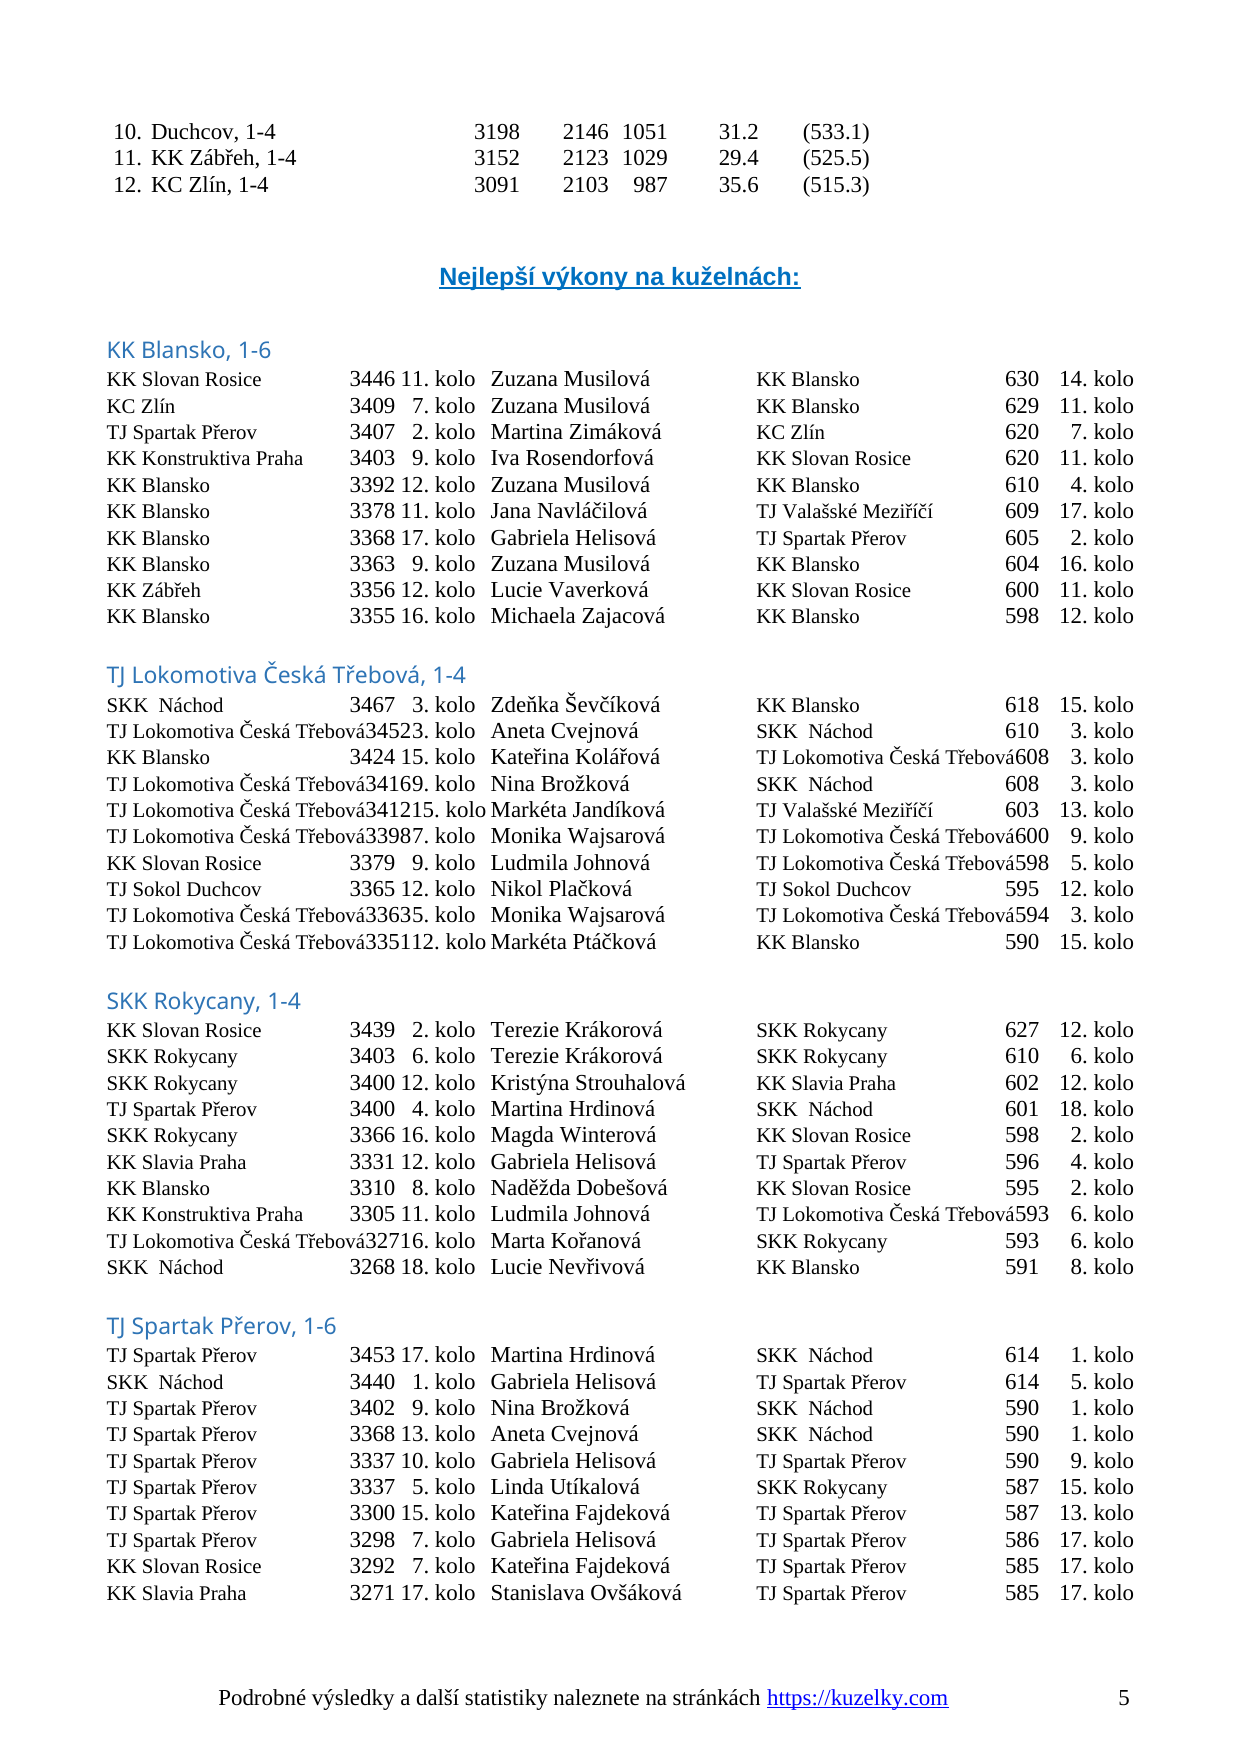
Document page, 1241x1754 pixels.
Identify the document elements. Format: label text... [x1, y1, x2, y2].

text 10. Duchcov, 1-4 3198 2146 1051 31.2 (533.1) [106, 118, 1134, 144]
text KK Slovan Rosice 3379 9. kolo Ludmila Johnová TJ Lokomotiva Česká Třebová 598 5. kolo [106, 849, 1134, 875]
text TJ Spartak Přerov 3402 9. kolo Nina Brožková SKK Náchod 590 1. kolo [106, 1394, 1134, 1420]
text TJ Lokomotiva Česká Třebová 3416 9. kolo Nina Brožková SKK Náchod 608 3. kolo [106, 770, 1134, 796]
text TJ Lokomotiva Česká Třebová 3398 7. kolo Monika Wajsarová TJ Lokomotiva Česká Třebová 600 9. kolo [106, 822, 1134, 849]
text KK Konstruktiva Praha 3403 9. kolo Iva Rosendorfová KK Slovan Rosice 620 11. kolo [106, 444, 1134, 471]
text TJ Spartak Přerov 3298 7. kolo Gabriela Helisová TJ Spartak Přerov 586 17. kolo [106, 1526, 1134, 1552]
text TJ Spartak Přerov 3337 10. kolo Gabriela Helisová TJ Spartak Přerov 590 9. kolo [106, 1447, 1134, 1473]
text SKK Náchod 3268 18. kolo Lucie Nevřivová KK Blansko 591 8. kolo [106, 1253, 1134, 1279]
text SKK Náchod 3467 3. kolo Zdeňka Ševčíková KK Blansko 618 15. kolo [106, 691, 1134, 717]
text TJ Spartak Přerov 3300 15. kolo Kateřina Fajdeková TJ Spartak Přerov 587 13. kolo [106, 1499, 1134, 1526]
text KK Blansko 3392 12. kolo Zuzana Musilová KK Blansko 610 4. kolo [106, 471, 1134, 497]
text SKK Náchod 3440 1. kolo Gabriela Helisová TJ Spartak Přerov 614 5. kolo [106, 1368, 1134, 1394]
text KK Blansko 3424 15. kolo Kateřina Kolářová TJ Lokomotiva Česká Třebová 608 3. kolo [106, 743, 1134, 770]
subtitle KK Blansko, 1-6 [106, 334, 1134, 365]
text KK Slovan Rosice 3446 11. kolo Zuzana Musilová KK Blansko 630 14. kolo [106, 365, 1134, 392]
text KK Slovan Rosice 3439 2. kolo Terezie Krákorová SKK Rokycany 627 12. kolo [106, 1016, 1134, 1042]
text KK Zábřeh 3356 12. kolo Lucie Vaverková KK Slovan Rosice 600 11. kolo [106, 576, 1134, 603]
text SKK Rokycany 3366 16. kolo Magda Winterová KK Slovan Rosice 598 2. kolo [106, 1121, 1134, 1148]
text KK Blansko 3310 8. kolo Naděžda Dobešová KK Slovan Rosice 595 2. kolo [106, 1174, 1134, 1201]
text TJ Spartak Přerov 3453 17. kolo Martina Hrdinová SKK Náchod 614 1. kolo [106, 1341, 1134, 1368]
text KC Zlín 3409 7. kolo Zuzana Musilová KK Blansko 629 11. kolo [106, 392, 1134, 418]
text 12. KC Zlín, 1-4 3091 2103 987 35.6 (515.3) [106, 171, 1134, 197]
subtitle SKK Rokycany, 1-4 [106, 985, 1134, 1016]
text TJ Spartak Přerov 3368 13. kolo Aneta Cvejnová SKK Náchod 590 1. kolo [106, 1420, 1134, 1447]
subtitle TJ Spartak Přerov, 1-6 [106, 1310, 1134, 1341]
text KK Slavia Praha 3271 17. kolo Stanislava Ovšáková TJ Spartak Přerov 585 17. kolo [106, 1578, 1134, 1605]
text KK Slovan Rosice 3292 7. kolo Kateřina Fajdeková TJ Spartak Přerov 585 17. kolo [106, 1552, 1134, 1578]
text TJ Spartak Přerov 3407 2. kolo Martina Zimáková KC Zlín 620 7. kolo [106, 418, 1134, 444]
text KK Blansko 3368 17. kolo Gabriela Helisová TJ Spartak Přerov 605 2. kolo [106, 523, 1134, 550]
text TJ Lokomotiva Česká Třebová 3271 6. kolo Marta Kořanová SKK Rokycany 593 6. kolo [106, 1227, 1134, 1253]
text SKK Rokycany 3403 6. kolo Terezie Krákorová SKK Rokycany 610 6. kolo [106, 1042, 1134, 1069]
subtitle TJ Lokomotiva Česká Třebová, 1-4 [106, 659, 1134, 691]
text KK Blansko 3363 9. kolo Zuzana Musilová KK Blansko 604 16. kolo [106, 550, 1134, 576]
text KK Slavia Praha 3331 12. kolo Gabriela Helisová TJ Spartak Přerov 596 4. kolo [106, 1148, 1134, 1174]
text KK Blansko 3378 11. kolo Jana Navláčilová TJ Valašské Meziříčí 609 17. kolo [106, 497, 1134, 523]
text TJ Lokomotiva Česká Třebová 3452 3. kolo Aneta Cvejnová SKK Náchod 610 3. kolo [106, 717, 1134, 743]
text KK Blansko 3355 16. kolo Michaela Zajacová KK Blansko 598 12. kolo [106, 603, 1134, 629]
text TJ Lokomotiva Česká Třebová 3351 12. kolo Markéta Ptáčková KK Blansko 590 15. kolo [106, 928, 1134, 954]
text TJ Sokol Duchcov 3365 12. kolo Nikol Plačková TJ Sokol Duchcov 595 12. kolo [106, 875, 1134, 902]
text TJ Spartak Přerov 3400 4. kolo Martina Hrdinová SKK Náchod 601 18. kolo [106, 1095, 1134, 1121]
text Nejlepší výkony na kuželnách: [94, 262, 1145, 291]
text KK Konstruktiva Praha 3305 11. kolo Ludmila Johnová TJ Lokomotiva Česká Třebová 593 6. kolo [106, 1201, 1134, 1227]
text TJ Lokomotiva Česká Třebová 3363 5. kolo Monika Wajsarová TJ Lokomotiva Česká Třebová 594 3. kolo [106, 902, 1134, 928]
text 11. KK Zábřeh, 1-4 3152 2123 1029 29.4 (525.5) [106, 144, 1134, 171]
text TJ Lokomotiva Česká Třebová 3412 15. kolo Markéta Jandíková TJ Valašské Meziříčí 603 13. kolo [106, 796, 1134, 822]
text TJ Spartak Přerov 3337 5. kolo Linda Utíkalová SKK Rokycany 587 15. kolo [106, 1473, 1134, 1499]
text SKK Rokycany 3400 12. kolo Kristýna Strouhalová KK Slavia Praha 602 12. kolo [106, 1069, 1134, 1095]
